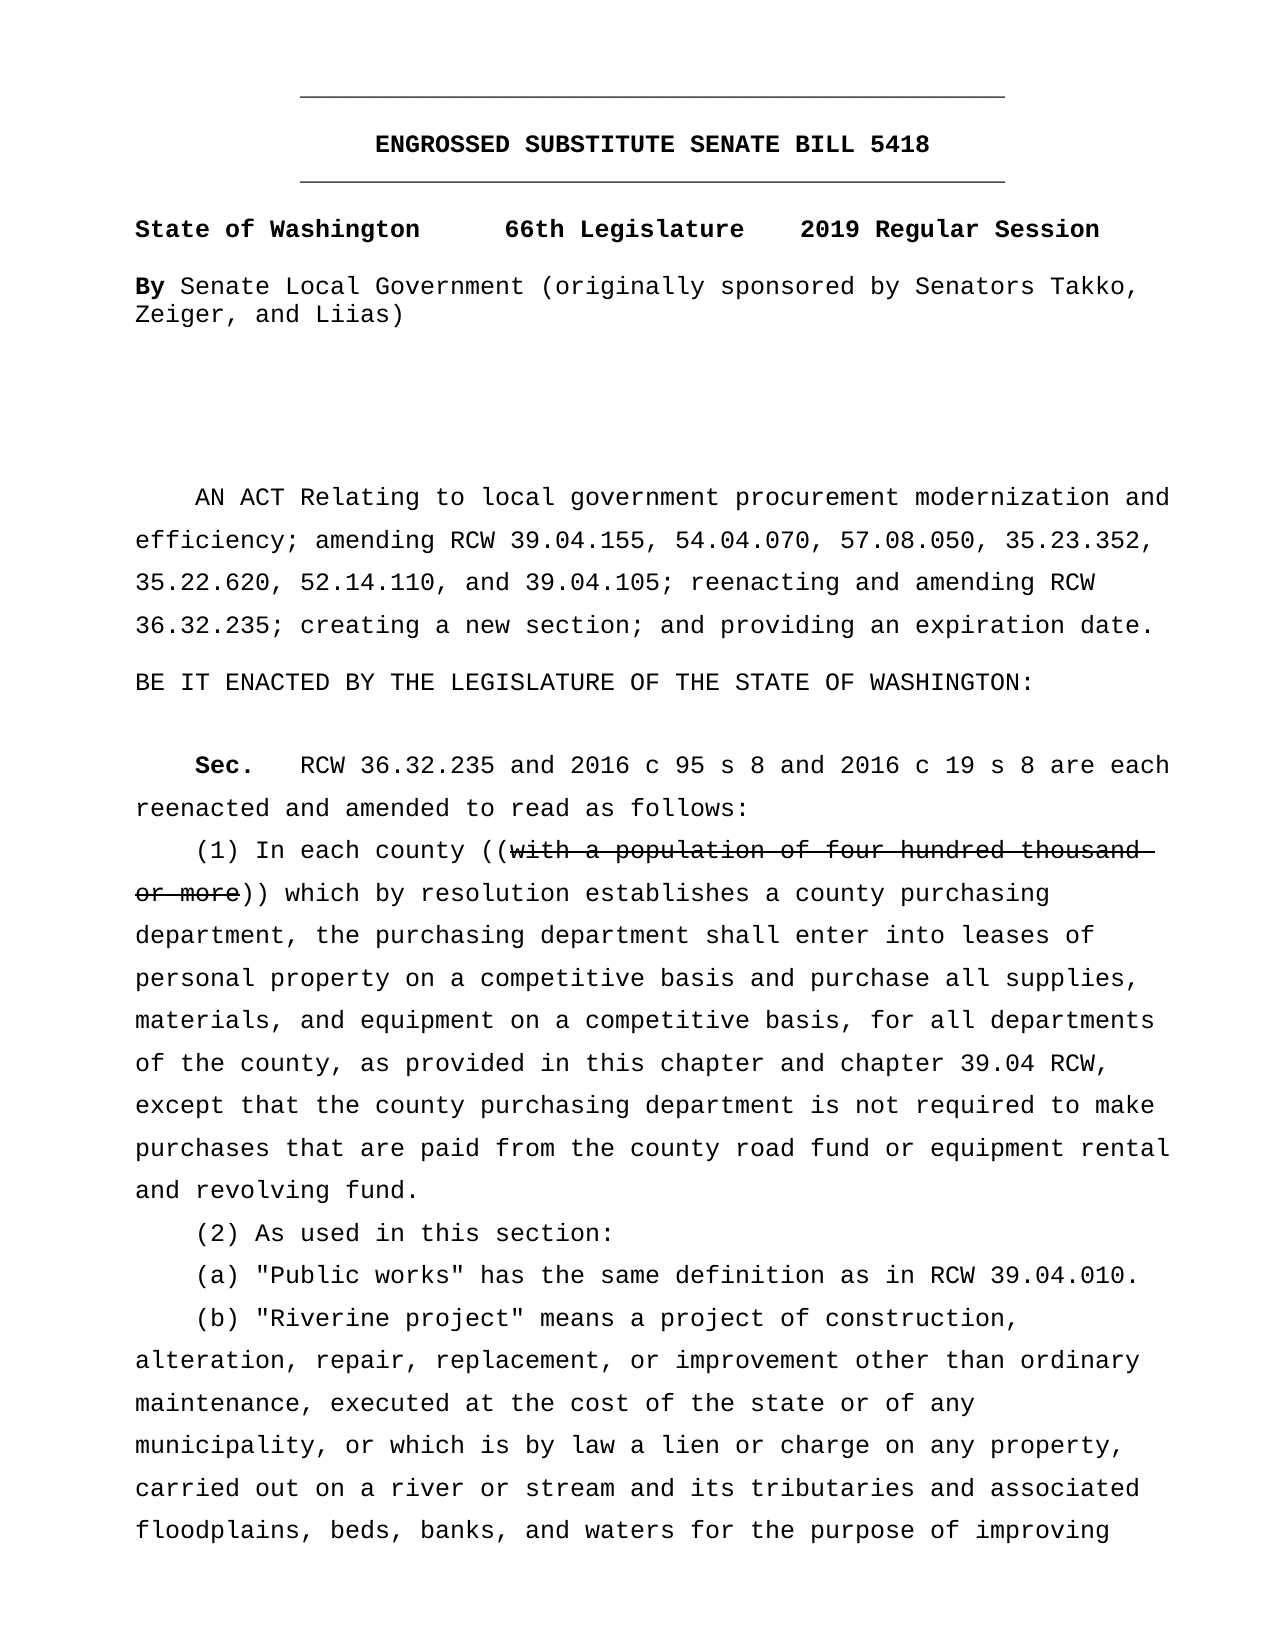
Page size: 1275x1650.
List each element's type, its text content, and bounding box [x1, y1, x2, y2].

text (a) "Public works" has the same definition as in RCW 39.04.010. [135, 1250, 1170, 1292]
text Sec. RCW 36.32.235 and 2016 c 95 s 8 and 2016 c 19 s 8 are each reenacted and amended to read as follows: [135, 740, 1170, 825]
text AN ACT Relating to local government procurement modernization and efficiency; amending RCW 39.04.155, 54.04.070, 57.08.050, 35.23.352, 35.22.620, 52.14.110, and 39.04.105; reenacting and amending RCW 36.32.235; creating a new section; and providing an expiration date. [135, 472, 1170, 642]
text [135, 1292, 1170, 1547]
text State of Washington 66th Legislature 2019 Regular Session [135, 217, 1170, 245]
text _______________________________________________ [135, 75, 1170, 103]
text (1) In each county ((with a population of four hundred thousand or more)) which by resolution establishes a county purchasing department, the purchasing department shall enter into leases of personal property on a competitive basis and purchase all supplies, materials, and equipment on a competitive basis, for all departments of the county, as provided in this chapter and chapter 39.04 RCW, except that the county purchasing department is not required to make purchases that are paid from the county road fund or equipment rental and revolving fund. [135, 825, 1170, 1207]
text By Senate Local Government (originally sponsored by Senators Takko, Zeiger, and Liias) [135, 273, 1170, 330]
text (2) As used in this section: [135, 1207, 1170, 1250]
text _______________________________________________ [135, 160, 1170, 188]
text BE IT ENACTED BY THE LEGISLATURE OF THE STATE OF WASHINGTON: [135, 670, 1170, 698]
text ENGROSSED SUBSTITUTE SENATE BILL 5418 [135, 132, 1170, 160]
